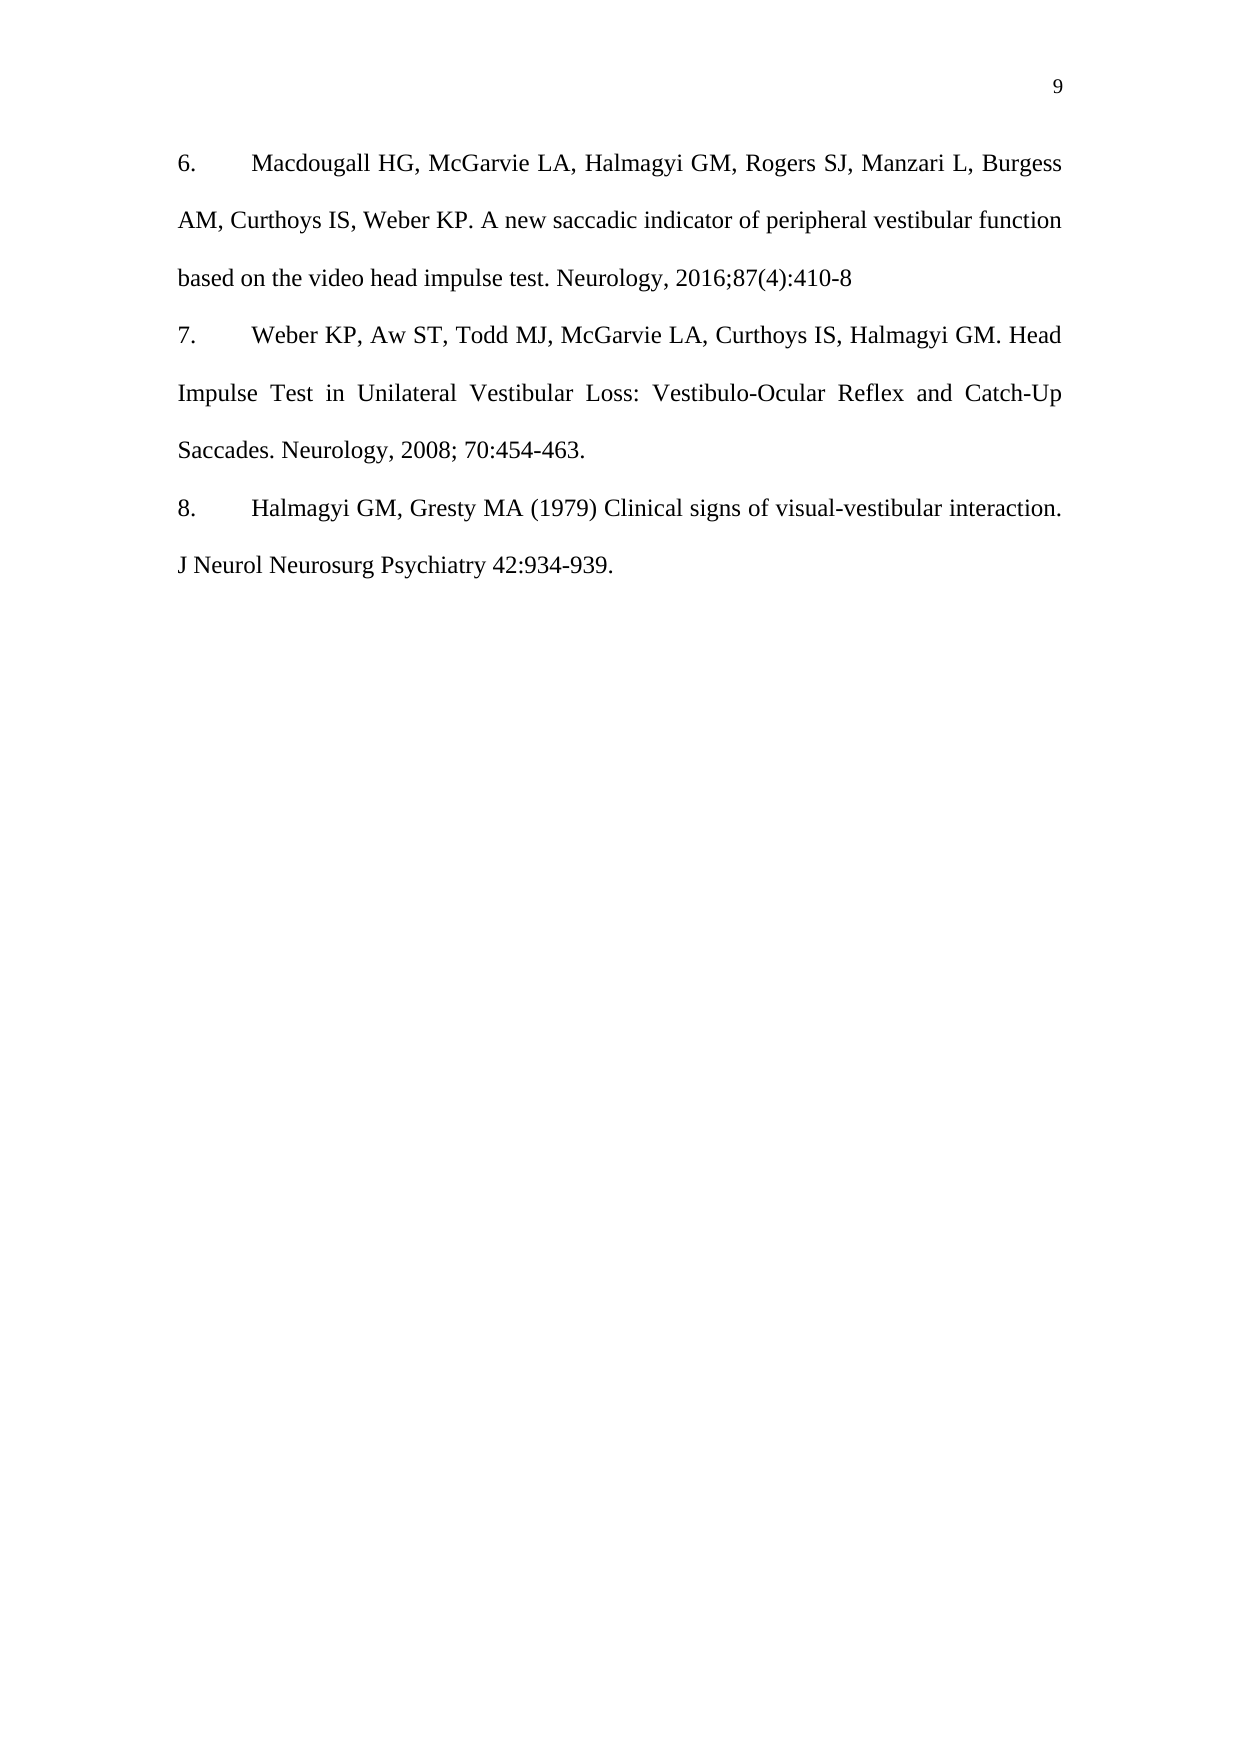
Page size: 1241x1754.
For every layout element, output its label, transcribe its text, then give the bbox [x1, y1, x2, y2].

text 8. Halmagyi GM, Gresty MA (1979) Clinical signs of visual-vestibular interaction. J Neurol Neurosurg Psychiatry 42:934-939. [177, 493, 1063, 579]
text 6. Macdougall HG, McGarvie LA, Halmagyi GM, Rogers SJ, Manzari L, Burgess AM, Curthoys IS, Weber KP. A new saccadic indicator of peripheral vestibular function based on the video head impulse test. Neurology, 2016;87(4):410-8 [177, 148, 1063, 291]
text 7. Weber KP, Aw ST, Todd MJ, McGarvie LA, Curthoys IS, Halmagyi GM. Head Impulse Test in Unilateral Vestibular Loss: Vestibulo-Ocular Reflex and Catch-Up Saccades. Neurology, 2008; 70:454-463. [177, 320, 1063, 464]
